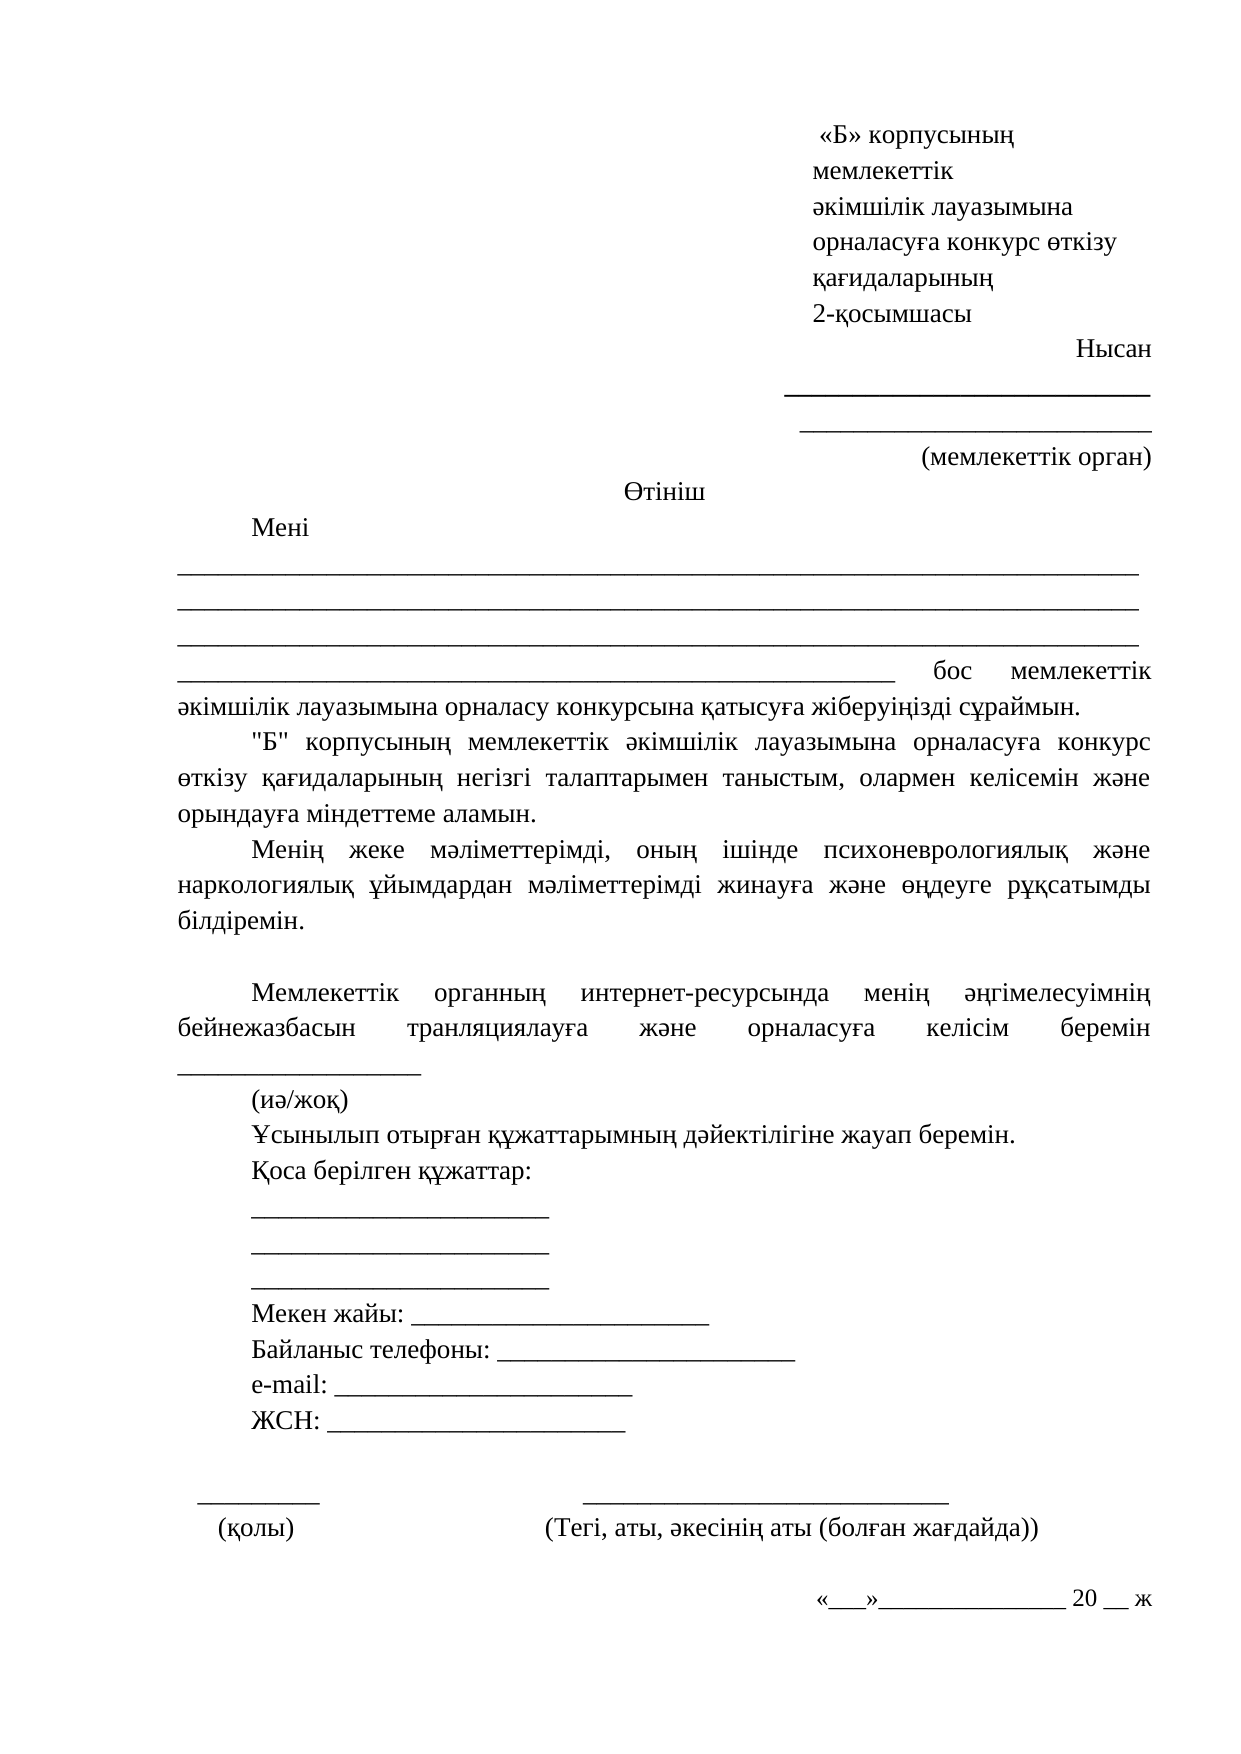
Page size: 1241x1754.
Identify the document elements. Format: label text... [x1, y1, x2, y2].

text Мекен жайы: ______________________ [177, 1297, 1152, 1328]
text «Б» корпусының мемлекеттік [812, 118, 1152, 185]
text Менің жеке мәліметтерімді, оның ішінде психоневрологиялық және наркологиялық ұйымдардан мәліметтерімді жинауға және өңдеуге рұқсатымды білдіремін. [177, 833, 1152, 935]
text e-mail: ______________________ [177, 1369, 1152, 1400]
text (қолы) (Тегі, аты, әкесінің аты (болған жағдайда)) [177, 1512, 1152, 1543]
text 2-қосымшасы [812, 297, 1152, 328]
text "Б" корпусының мемлекеттік әкімшілік лауазымына орналасуға конкурс өткізу қағидаларының негізгі талаптарымен таныстым, олармен келісемін және орындауға міндеттеме аламын. [177, 726, 1152, 828]
text Байланыс телефоны: ______________________ [177, 1333, 1152, 1364]
text __________________________ (мемлекеттік орган) [177, 404, 1152, 471]
text Нысан [177, 332, 1152, 364]
text Мені __________________________________________________________________________________________________________________________________________________________________________________________________________________________________________________________________________ бос мемлекеттік әкімшілік лауазымына орналасу конкурсына қатысуға жіберуіңізді сұраймын. [177, 511, 1152, 721]
text Мемлекеттік органның интернет-ресурсында менің әңгімелесуімнің бейнежазбасын транляциялауға және орналасуға келісім беремін __________________ [177, 976, 1152, 1078]
text ___________________________ [177, 368, 1152, 399]
text ______________________ [177, 1190, 1152, 1221]
text (иә/жоқ) [177, 1083, 1152, 1114]
text ЖСН: ______________________ [177, 1404, 1152, 1436]
text ______________________ [177, 1261, 1152, 1293]
text қағидаларының [812, 261, 1152, 292]
text Қоса берілген құжаттар: [177, 1154, 1152, 1185]
text Ұсынылып отырған құжаттарымның дәйектілігіне жауап беремін. [177, 1118, 1152, 1150]
text _________ ___________________________ [177, 1476, 1152, 1507]
text орналасуға конкурс өткізу [812, 225, 1152, 256]
text әкімшілік лауазымына [812, 189, 1152, 221]
text ______________________ [177, 1226, 1152, 1257]
text Өтініш [177, 475, 1152, 507]
text «___»_______________ 20 __ ж [177, 1583, 1152, 1612]
